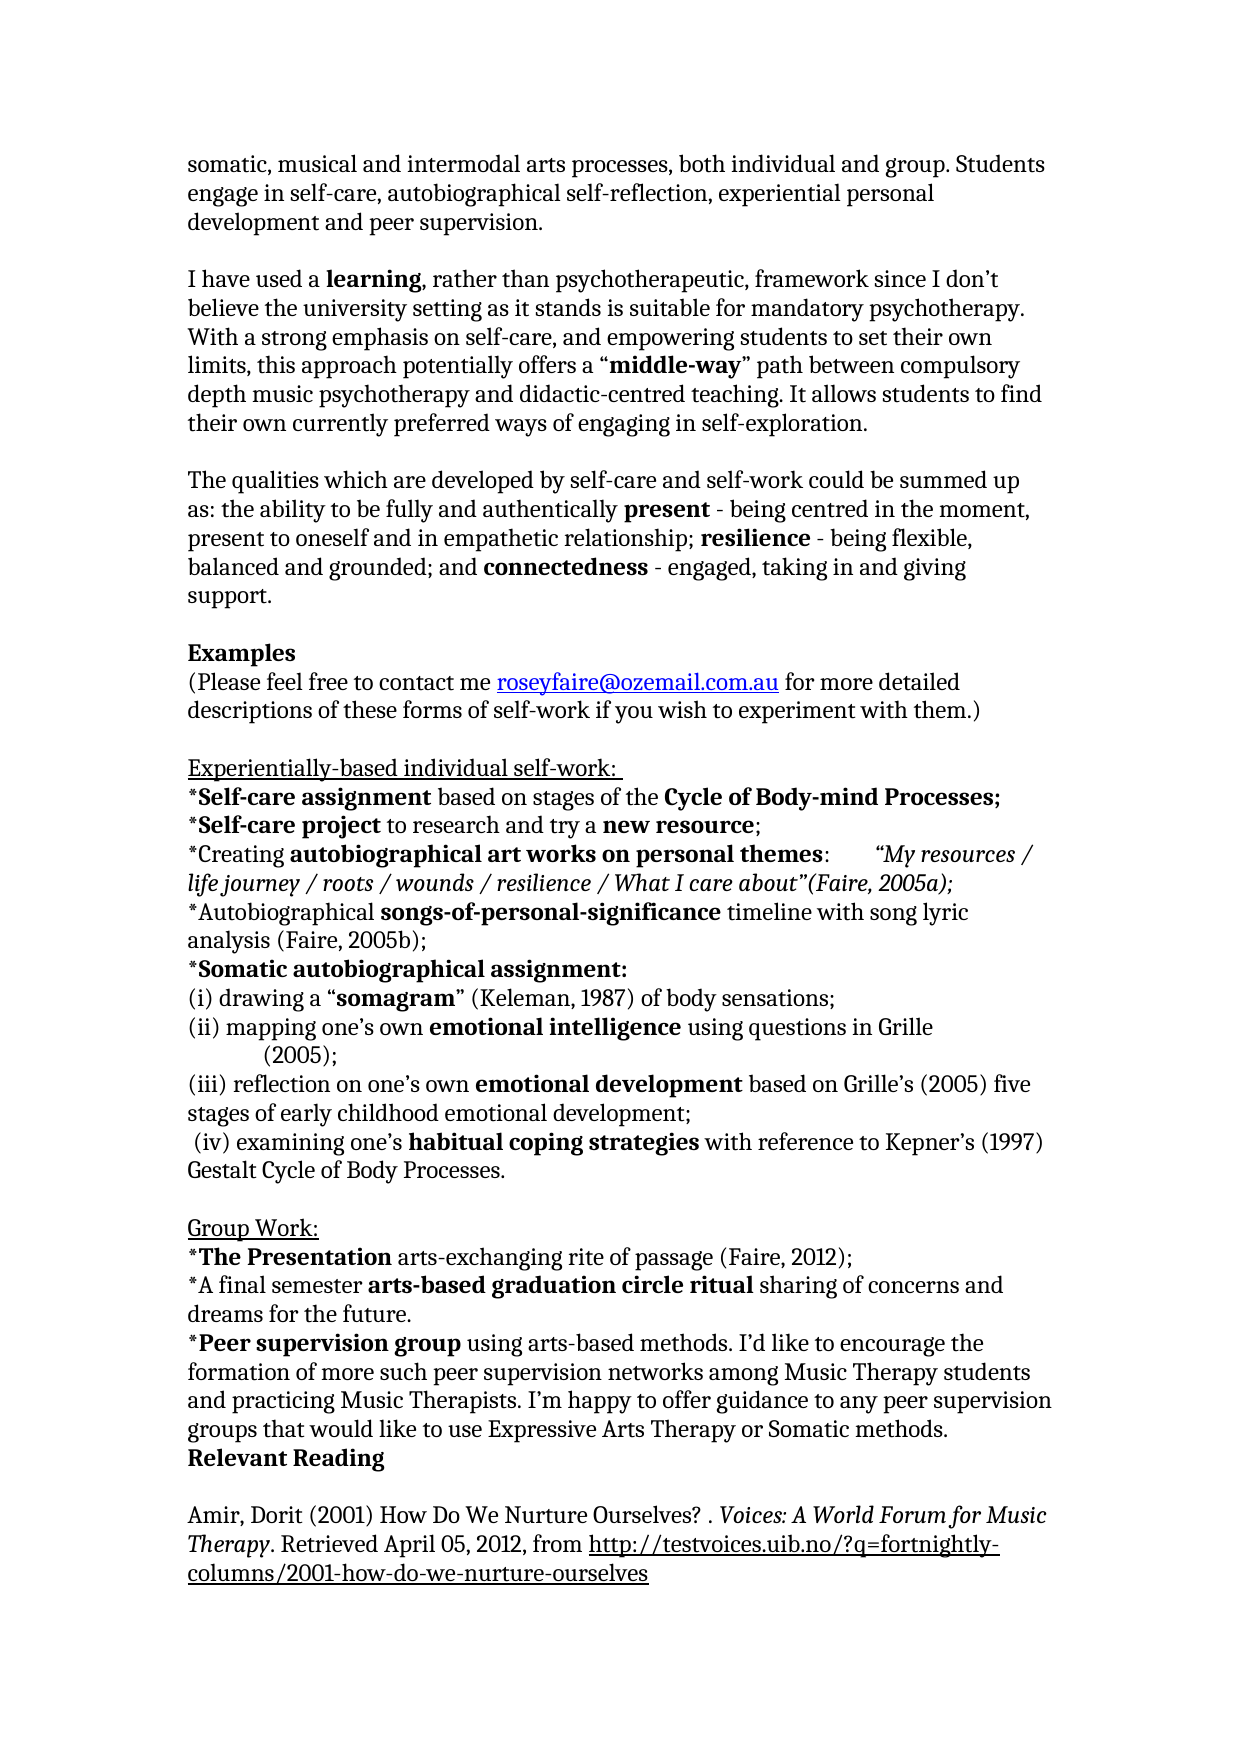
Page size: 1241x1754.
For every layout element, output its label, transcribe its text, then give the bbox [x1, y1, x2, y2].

text *Autobiographical songs-of-personal-significance timeline with song lyric analysis (Faire, 2005b); [187, 897, 1053, 955]
text *A final semester arts-based graduation circle ritual sharing of concerns and dreams for the future. [187, 1271, 1053, 1329]
text (Please feel free to contact me roseyfaire@ozemail.com.au for more detailed descriptions of these forms of self-work if you wish to experiment with them.) [187, 667, 1053, 725]
text Group Work: [187, 1214, 1053, 1242]
text (iii) reflection on one’s own emotional development based on Grille’s (2005) five stages of early childhood emotional development; [187, 1070, 1053, 1127]
text *Self-care project to research and try a new resource; [187, 811, 1053, 840]
text *Peer supervision group using arts-based methods. I’d like to encourage the formation of more such peer supervision networks among Music Therapy students and practicing Music Therapists. I’m happy to offer guidance to any peer supervision groups that would like to use Expressive Arts Therapy or Somatic methods. [187, 1329, 1053, 1444]
text Examples [187, 639, 1053, 667]
text (iv) examining one’s habitual coping strategies with reference to Kepner’s (1997) Gestalt Cycle of Body Processes. [187, 1127, 1053, 1185]
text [187, 150, 1053, 236]
text The qualities which are developed by self-care and self-work could be summed up as: the ability to be fully and authentically present - being centred in the moment, present to oneself and in empathetic relationship; resilience - being flexible, balanced and grounded; and connectedness - engaged, taking in and giving support. [187, 466, 1053, 610]
text *Somatic autobiographical assignment: [187, 955, 1053, 984]
text (i) drawing a “somagram” (Keleman, 1987) of body sensations; [187, 984, 1053, 1012]
text Relevant Reading [187, 1444, 1053, 1472]
text *Creating autobiographical art works on personal themes: “My resources / life journey / roots / wounds / resilience / What I care about”(Faire, 2005a); [187, 840, 1053, 897]
text (ii) mapping one’s own emotional intelligence using questions in Grille (2005); [187, 1012, 1053, 1070]
text *The Presentation arts-exchanging rite of passage (Faire, 2012); [187, 1242, 1053, 1271]
text I have used a learning, rather than psychotherapeutic, framework since I don’t believe the university setting as it stands is suitable for mandatory psychotherapy. With a strong emphasis on self-care, and empowering students to set their own limits, this approach potentially offers a “middle-way” path between compulsory depth music psychotherapy and didactic-centred teaching. It allows students to find their own currently preferred ways of engaging in self-exploration. [187, 265, 1053, 437]
text Amir, Dorit (2001) How Do We Nurture Ourselves? . Voices: A World Forum for Music Therapy. Retrieved April 05, 2012, from http://testvoices.uib.no/?q=fortnightly-columns/2001-how-do-we-nurture-ourselves [187, 1501, 1053, 1587]
text Experientially-based individual self-work: [187, 754, 1053, 782]
text *Self-care assignment based on stages of the Cycle of Body-mind Processes; [187, 782, 1053, 811]
